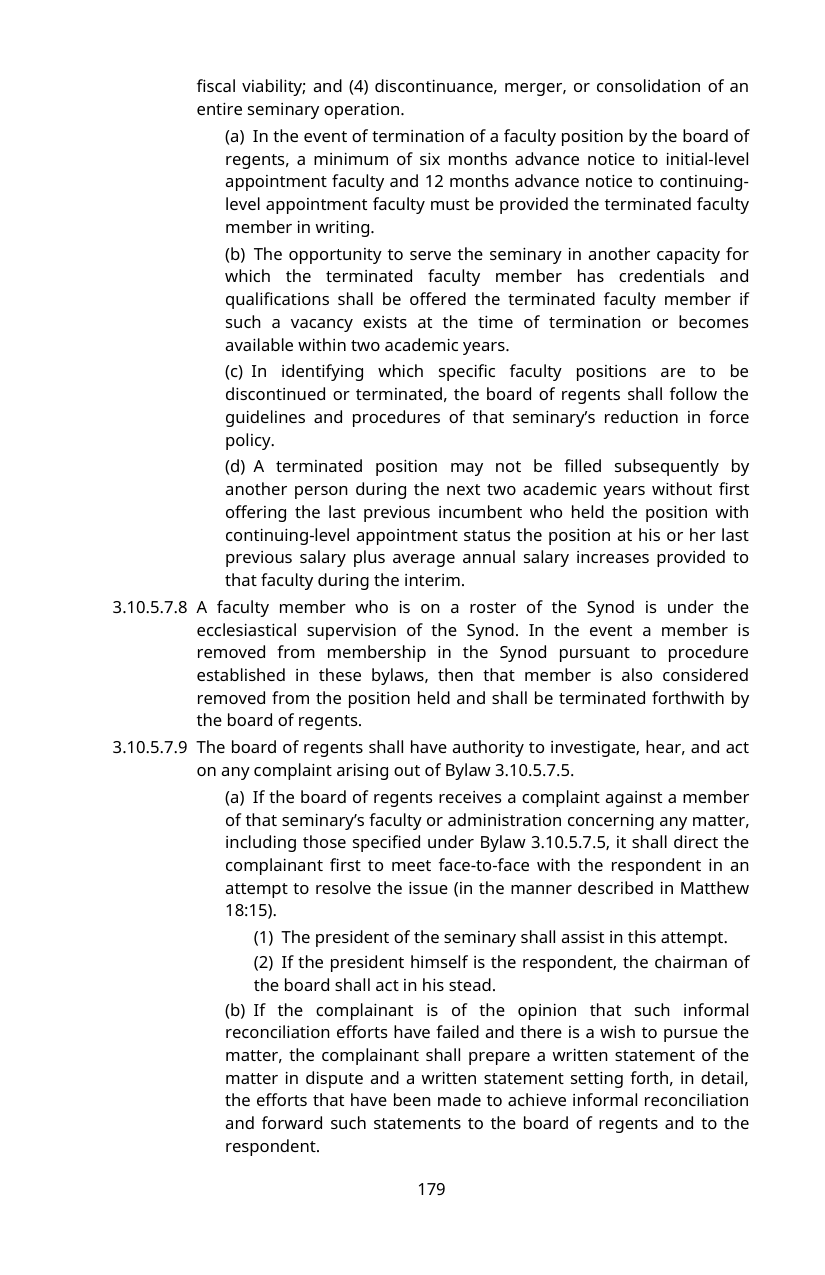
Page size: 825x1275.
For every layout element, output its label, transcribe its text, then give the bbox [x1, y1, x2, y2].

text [112, 75, 750, 120]
text (b) The opportunity to serve the seminary in another capacity for which the terminated faculty member has credentials and qualifications shall be offered the terminated faculty member if such a vacancy exists at the time of termination or becomes available within two academic years. [225, 242, 750, 356]
text (c) In identifying which specific faculty positions are to be discontinued or terminated, the board of regents shall follow the guidelines and procedures of that seminary’s reduction in force policy. [225, 360, 750, 451]
text (a) In the event of termination of a faculty position by the board of regents, a minimum of six months advance notice to initial-level appointment faculty and 12 months advance notice to continuing-level appointment faculty must be provided the terminated faculty member in writing. [225, 124, 750, 238]
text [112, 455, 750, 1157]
